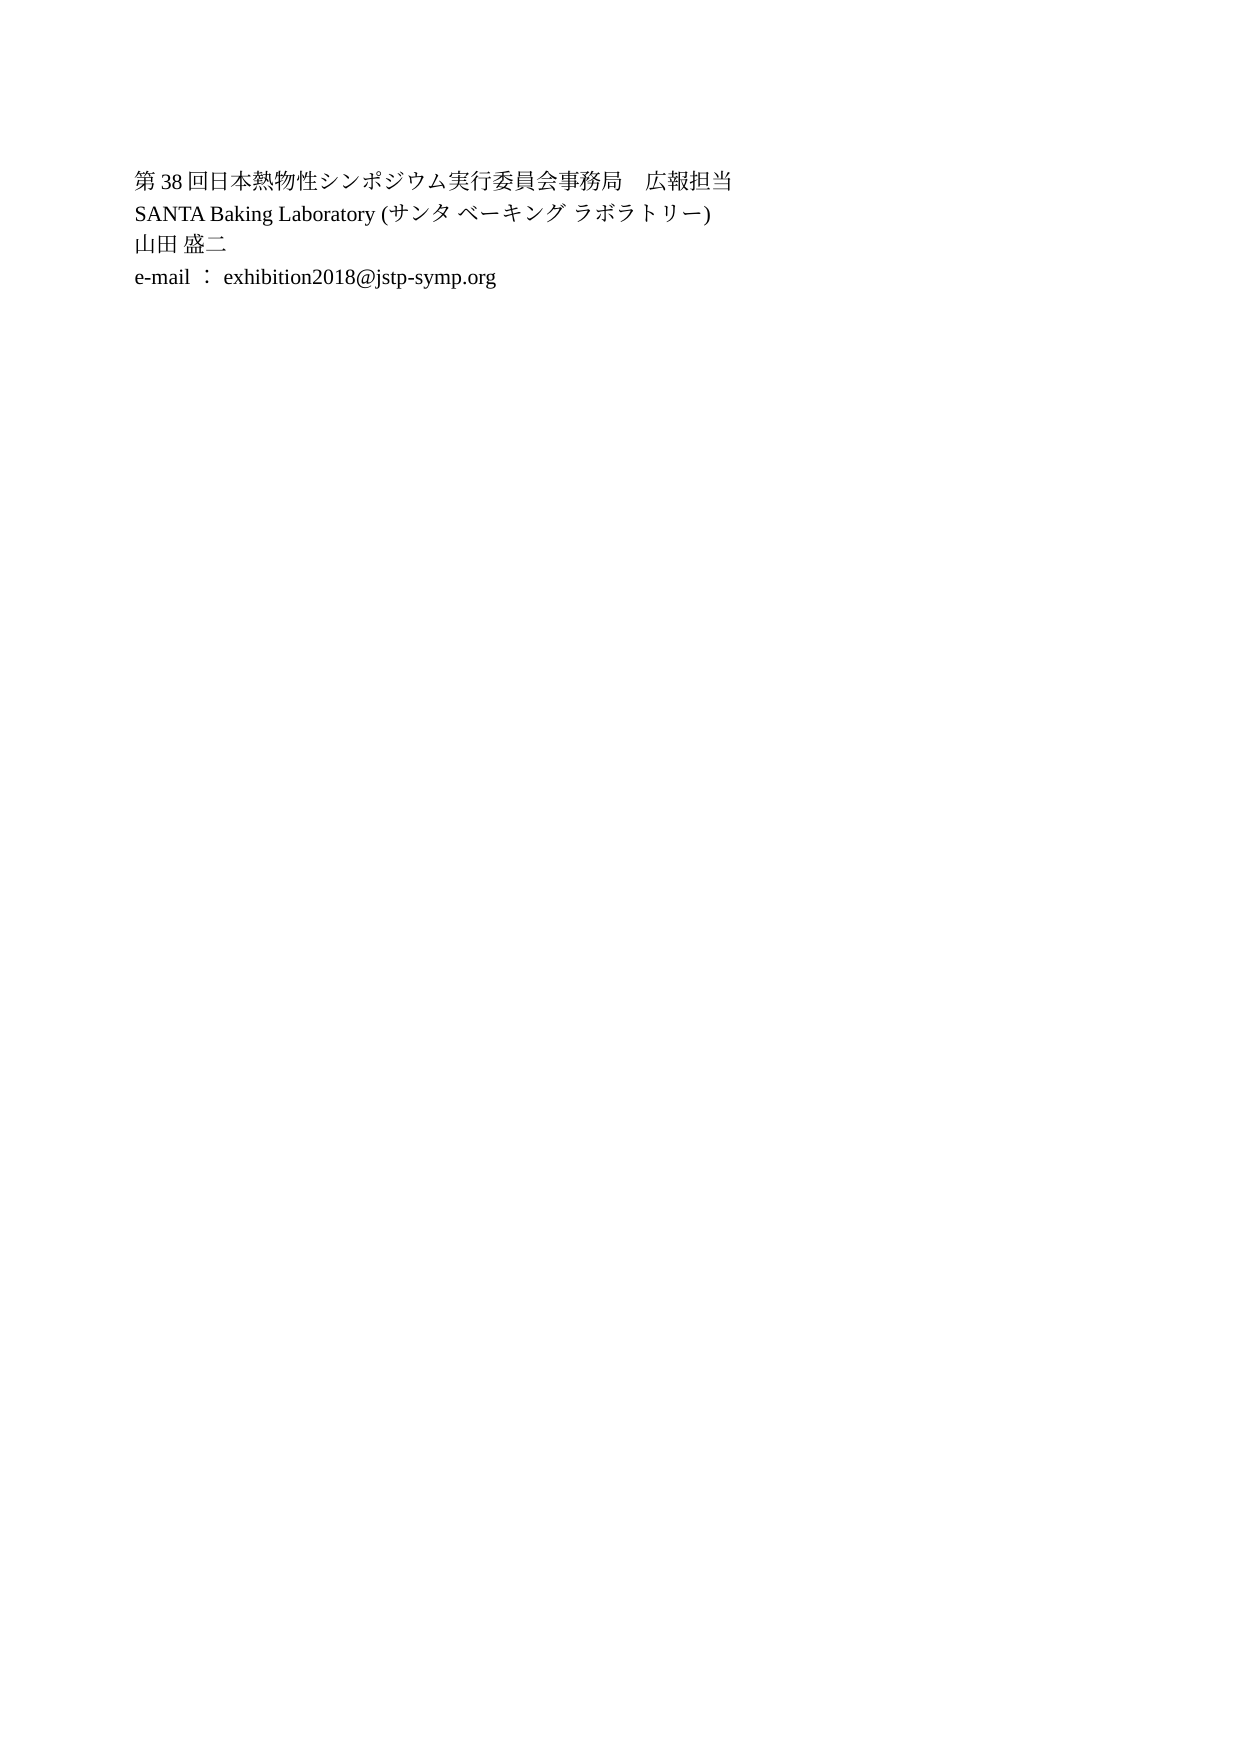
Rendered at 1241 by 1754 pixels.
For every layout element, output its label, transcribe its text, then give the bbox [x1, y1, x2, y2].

text e-mail ： exhibition2018@jstp-symp.org [112, 259, 1128, 290]
text 山田 盛二 [112, 227, 1128, 259]
text SANTA Baking Laboratory (サンタ ベーキング ラボラトリー) [112, 196, 1128, 227]
text 第38回日本熱物性シンポジウム実行委員会事務局 広報担当 [112, 164, 1128, 196]
